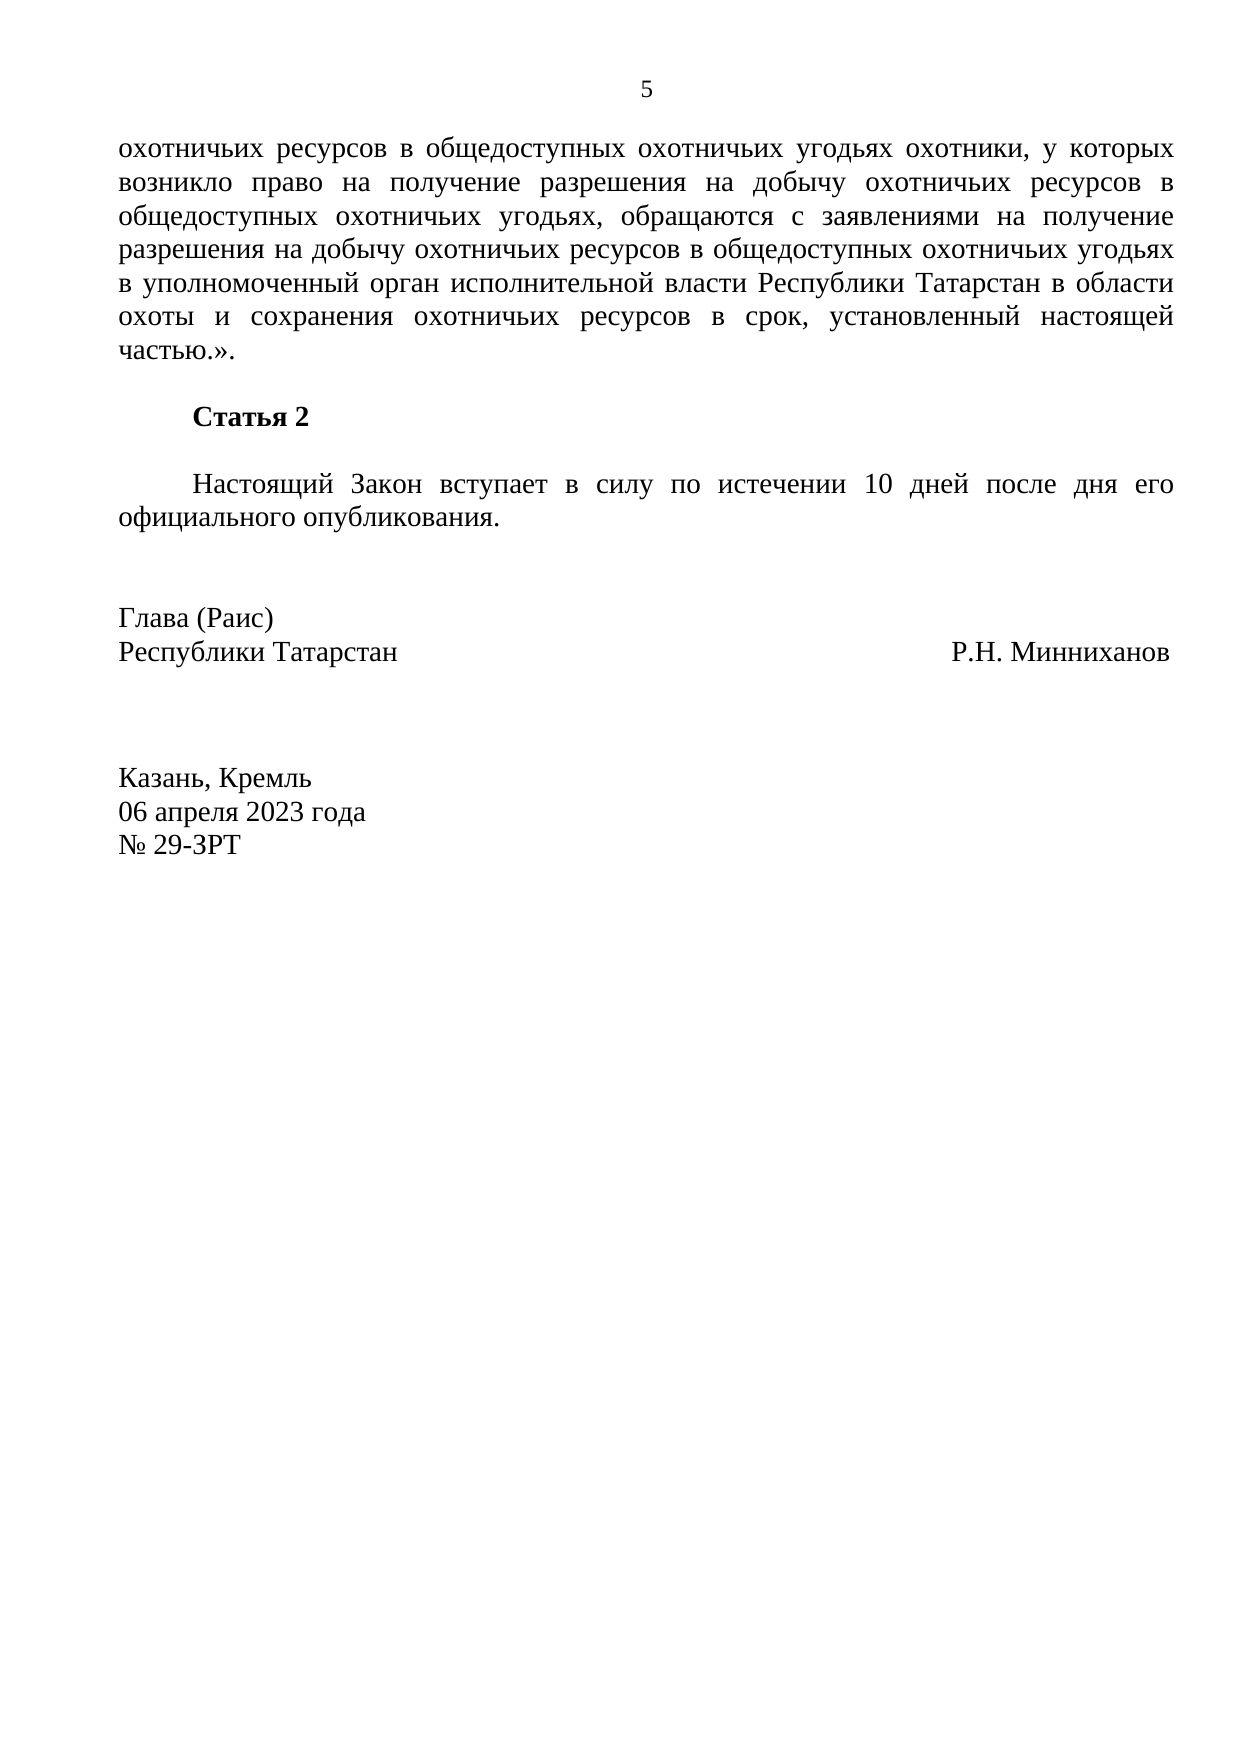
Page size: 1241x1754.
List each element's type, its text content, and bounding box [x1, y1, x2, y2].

table_header Глава (Раис) Республики Татарстан [107, 600, 640, 667]
text 06 апреля 2023 года [118, 794, 1175, 827]
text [118, 131, 1175, 365]
text № 29-ЗРТ [118, 827, 1175, 861]
text Настоящий Закон вступает в силу по истечении 10 дней после дня его официального опубликования. [118, 466, 1175, 533]
text Статья 2 [118, 399, 1175, 432]
text Казань, Кремль [118, 760, 1175, 794]
table_header Р.Н. Минниханов [640, 600, 1181, 667]
